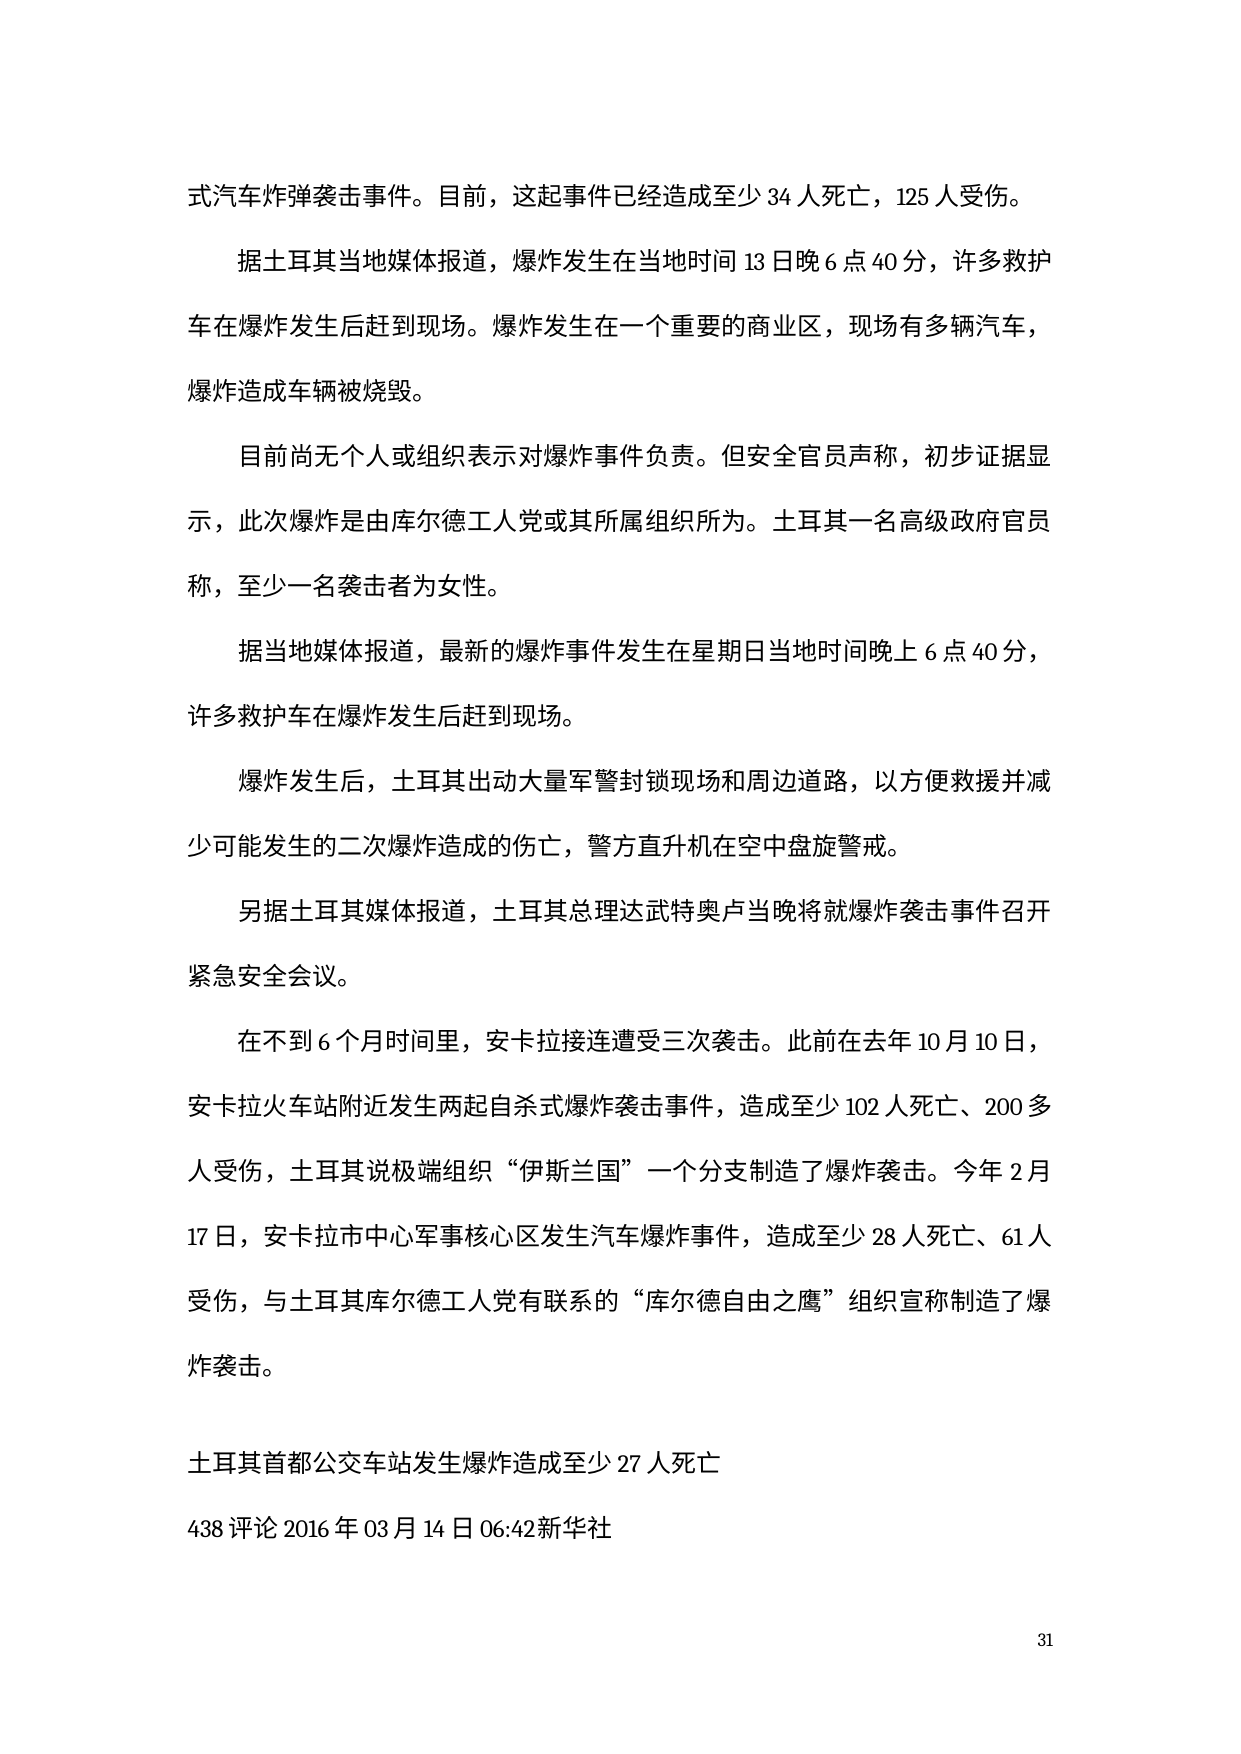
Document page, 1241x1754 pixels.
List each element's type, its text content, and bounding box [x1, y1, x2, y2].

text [187, 162, 1053, 227]
text 爆炸发生后，土耳其出动大量军警封锁现场和周边道路，以方便救援并减少可能发生的二次爆炸造成的伤亡，警方直升机在空中盘旋警戒。 [187, 747, 1053, 877]
text 在不到6个月时间里，安卡拉接连遭受三次袭击。此前在去年10月10日，安卡拉火车站附近发生两起自杀式爆炸袭击事件，造成至少102人死亡、200多人受伤，土耳其说极端组织“伊斯兰国”一个分支制造了爆炸袭击。今年2月17日，安卡拉市中心军事核心区发生汽车爆炸事件，造成至少28人死亡、61人受伤，与土耳其库尔德工人党有联系的“库尔德自由之鹰”组织宣称制造了爆炸袭击。 [187, 1007, 1053, 1397]
text 438评论2016年03月14日06:42 新华社 [187, 1494, 1053, 1559]
text 据土耳其当地媒体报道，爆炸发生在当地时间13日晚6点40分，许多救护车在爆炸发生后赶到现场。爆炸发生在一个重要的商业区，现场有多辆汽车，爆炸造成车辆被烧毁。 [187, 227, 1053, 422]
text 目前尚无个人或组织表示对爆炸事件负责。但安全官员声称，初步证据显示，此次爆炸是由库尔德工人党或其所属组织所为。土耳其一名高级政府官员称，至少一名袭击者为女性。 [187, 422, 1053, 617]
text 另据土耳其媒体报道，土耳其总理达武特奥卢当晚将就爆炸袭击事件召开紧急安全会议。 [187, 877, 1053, 1007]
text 据当地媒体报道，最新的爆炸事件发生在星期日当地时间晚上6点40分，许多救护车在爆炸发生后赶到现场。 [187, 617, 1053, 747]
text 土耳其首都公交车站发生爆炸造成至少27人死亡 [187, 1429, 1053, 1494]
